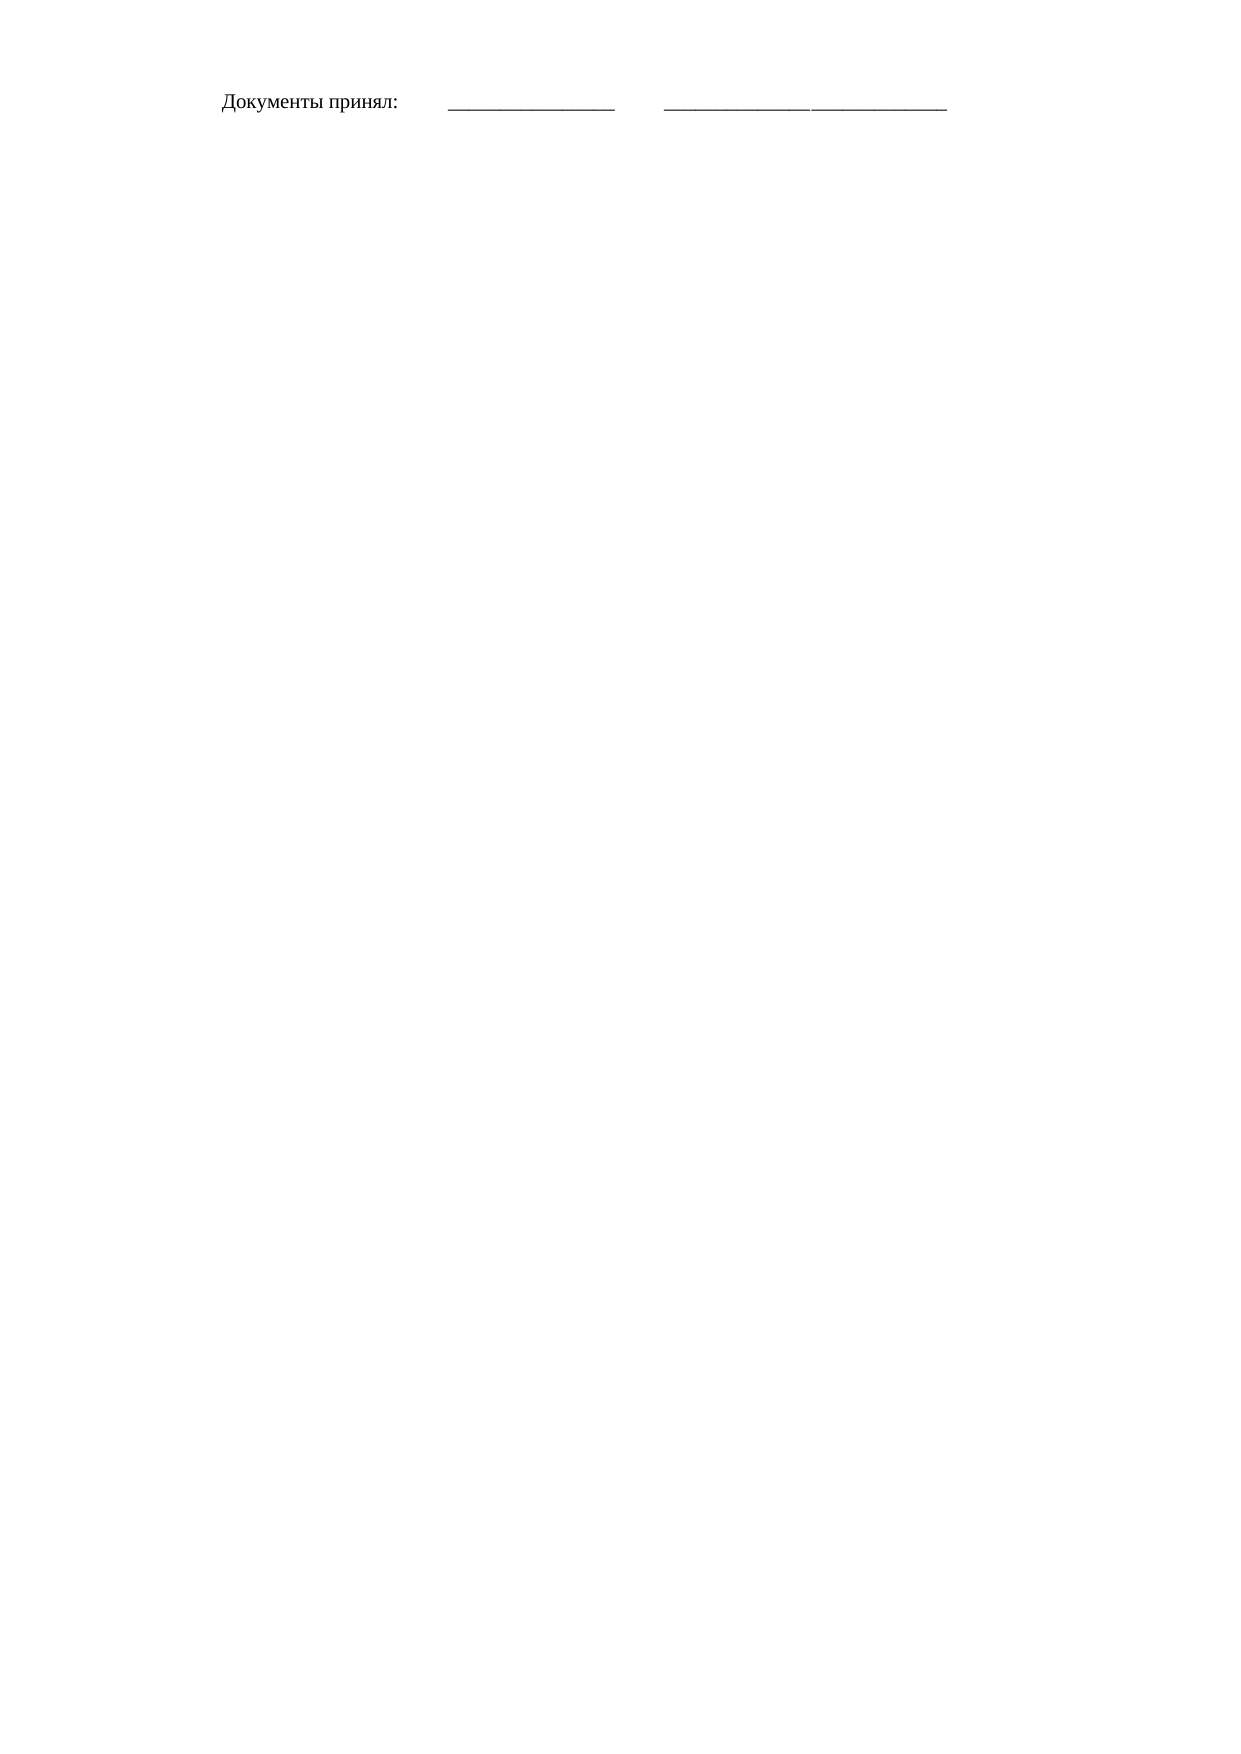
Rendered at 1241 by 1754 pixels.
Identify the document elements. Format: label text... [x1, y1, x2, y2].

text Документы принял: ________________ ______________ _____________ [148, 89, 1152, 113]
